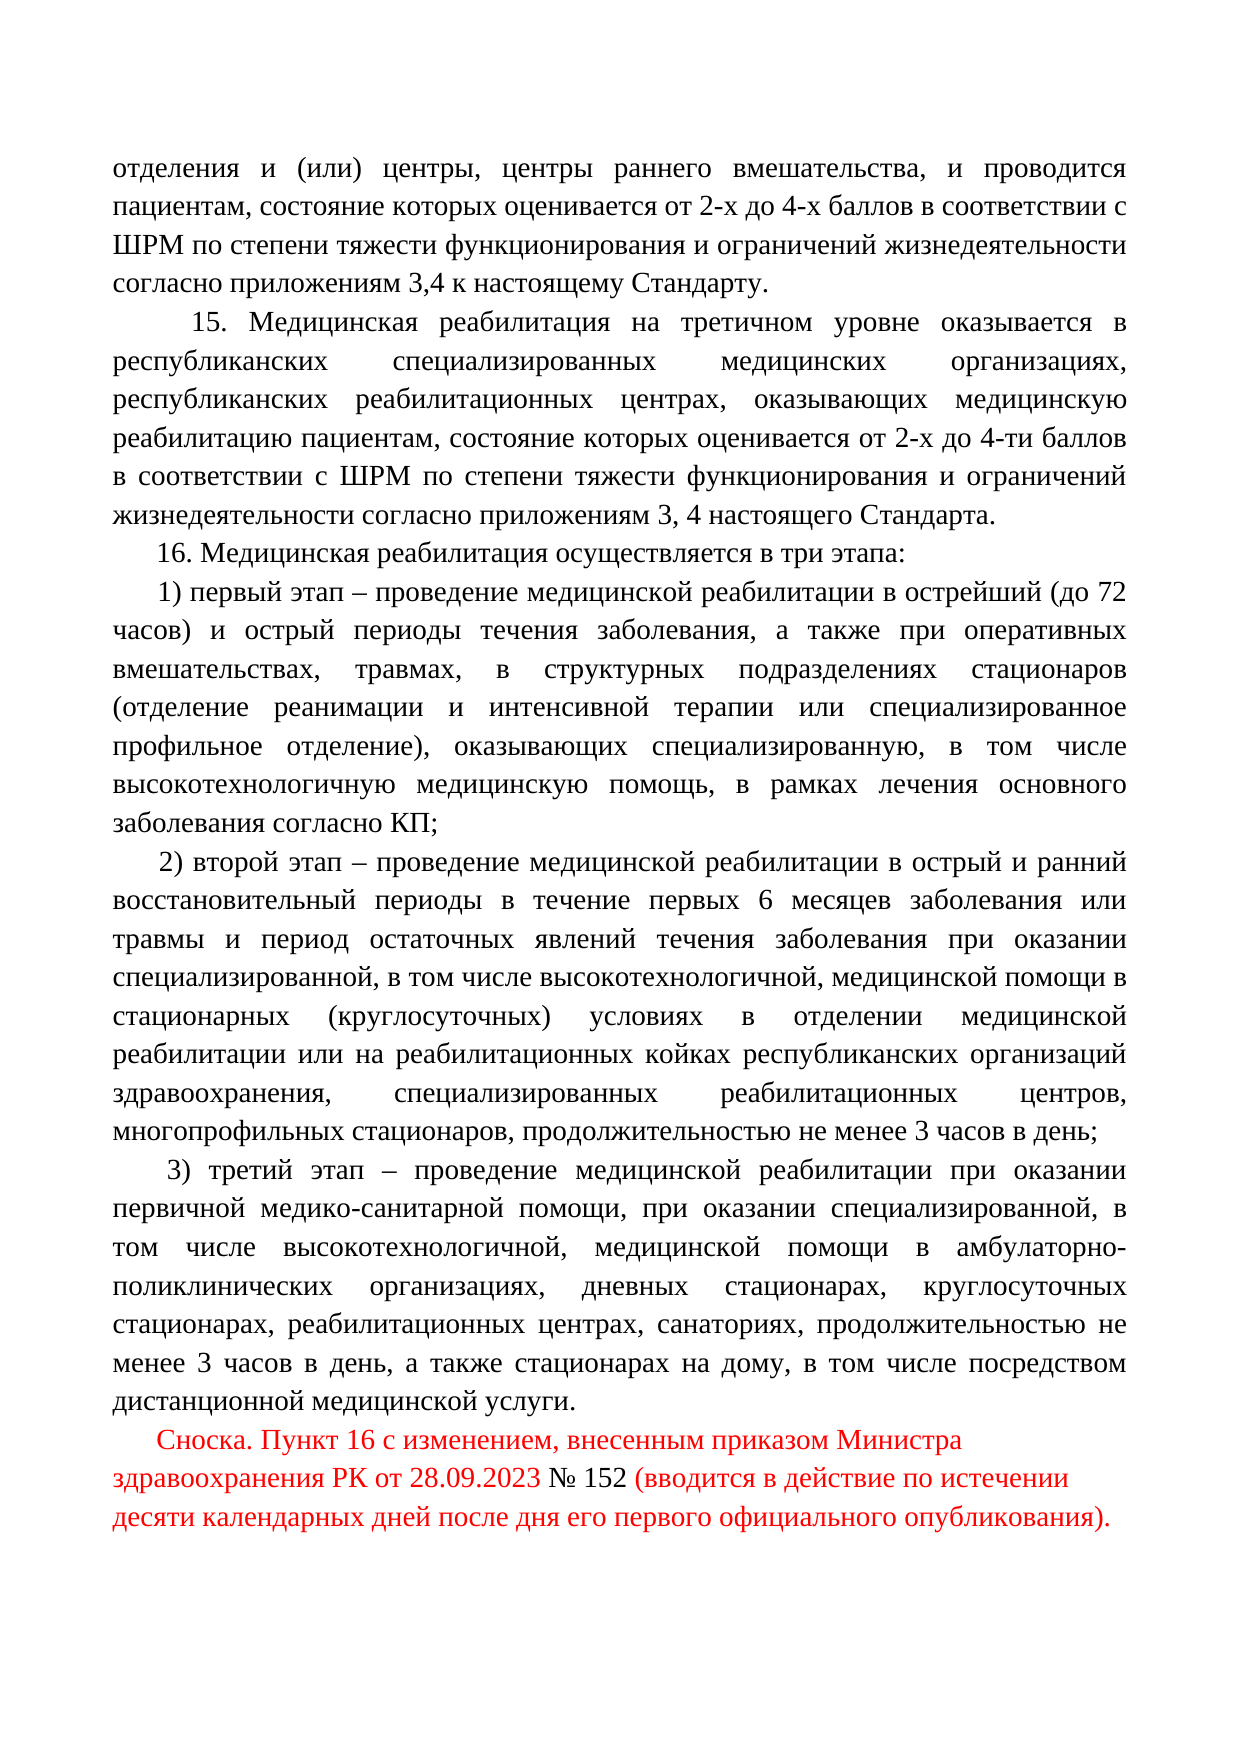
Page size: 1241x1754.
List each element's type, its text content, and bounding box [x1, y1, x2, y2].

text Сноска. Пункт 16 с изменением, внесенным приказом Министра здравоохранения РК от 28.09.2023 № 152 (вводится в действие по истечении десяти календарных дней после дня его первого официального опубликования). [112, 1422, 1128, 1563]
text 3) третий этап – проведение медицинской реабилитации при оказании первичной медико-санитарной помощи, при оказании специализированной, в том числе высокотехнологичной, медицинской помощи в амбулаторно-поликлинических организациях, дневных стационарах, круглосуточных стационарах, реабилитационных центрах, санаториях, продолжительностью не менее 3 часов в день, а также стационарах на дому, в том числе посредством дистанционной медицинской услуги. [112, 1152, 1128, 1417]
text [112, 150, 1128, 299]
text 2) второй этап – проведение медицинской реабилитации в острый и ранний восстановительный периоды в течение первых 6 месяцев заболевания или травмы и период остаточных явлений течения заболевания при оказании специализированной, в том числе высокотехнологичной, медицинской помощи в стационарных (круглосуточных) условиях в отделении медицинской реабилитации или на реабилитационных койках республиканских организаций здравоохранения, специализированных реабилитационных центров, многопрофильных стационаров, продолжительностью не менее 3 часов в день; [112, 844, 1128, 1147]
text 1) первый этап – проведение медицинской реабилитации в острейший (до 72 часов) и острый периоды течения заболевания, а также при оперативных вмешательствах, травмах, в структурных подразделениях стационаров (отделение реанимации и интенсивной терапии или специализированное профильное отделение), оказывающих специализированную, в том числе высокотехнологичную медицинскую помощь, в рамках лечения основного заболевания согласно КП; [112, 574, 1128, 839]
text 15. Медицинская реабилитация на третичном уровне оказывается в республиканских специализированных медицинских организациях, республиканских реабилитационных центрах, оказывающих медицинскую реабилитацию пациентам, состояние которых оценивается от 2-х до 4-ти баллов в соответствии с ШРМ по степени тяжести функционирования и ограничений жизнедеятельности согласно приложениям 3, 4 настоящего Стандарта. [112, 304, 1128, 530]
text 16. Медицинская реабилитация осуществляется в три этапа: [112, 535, 1128, 569]
